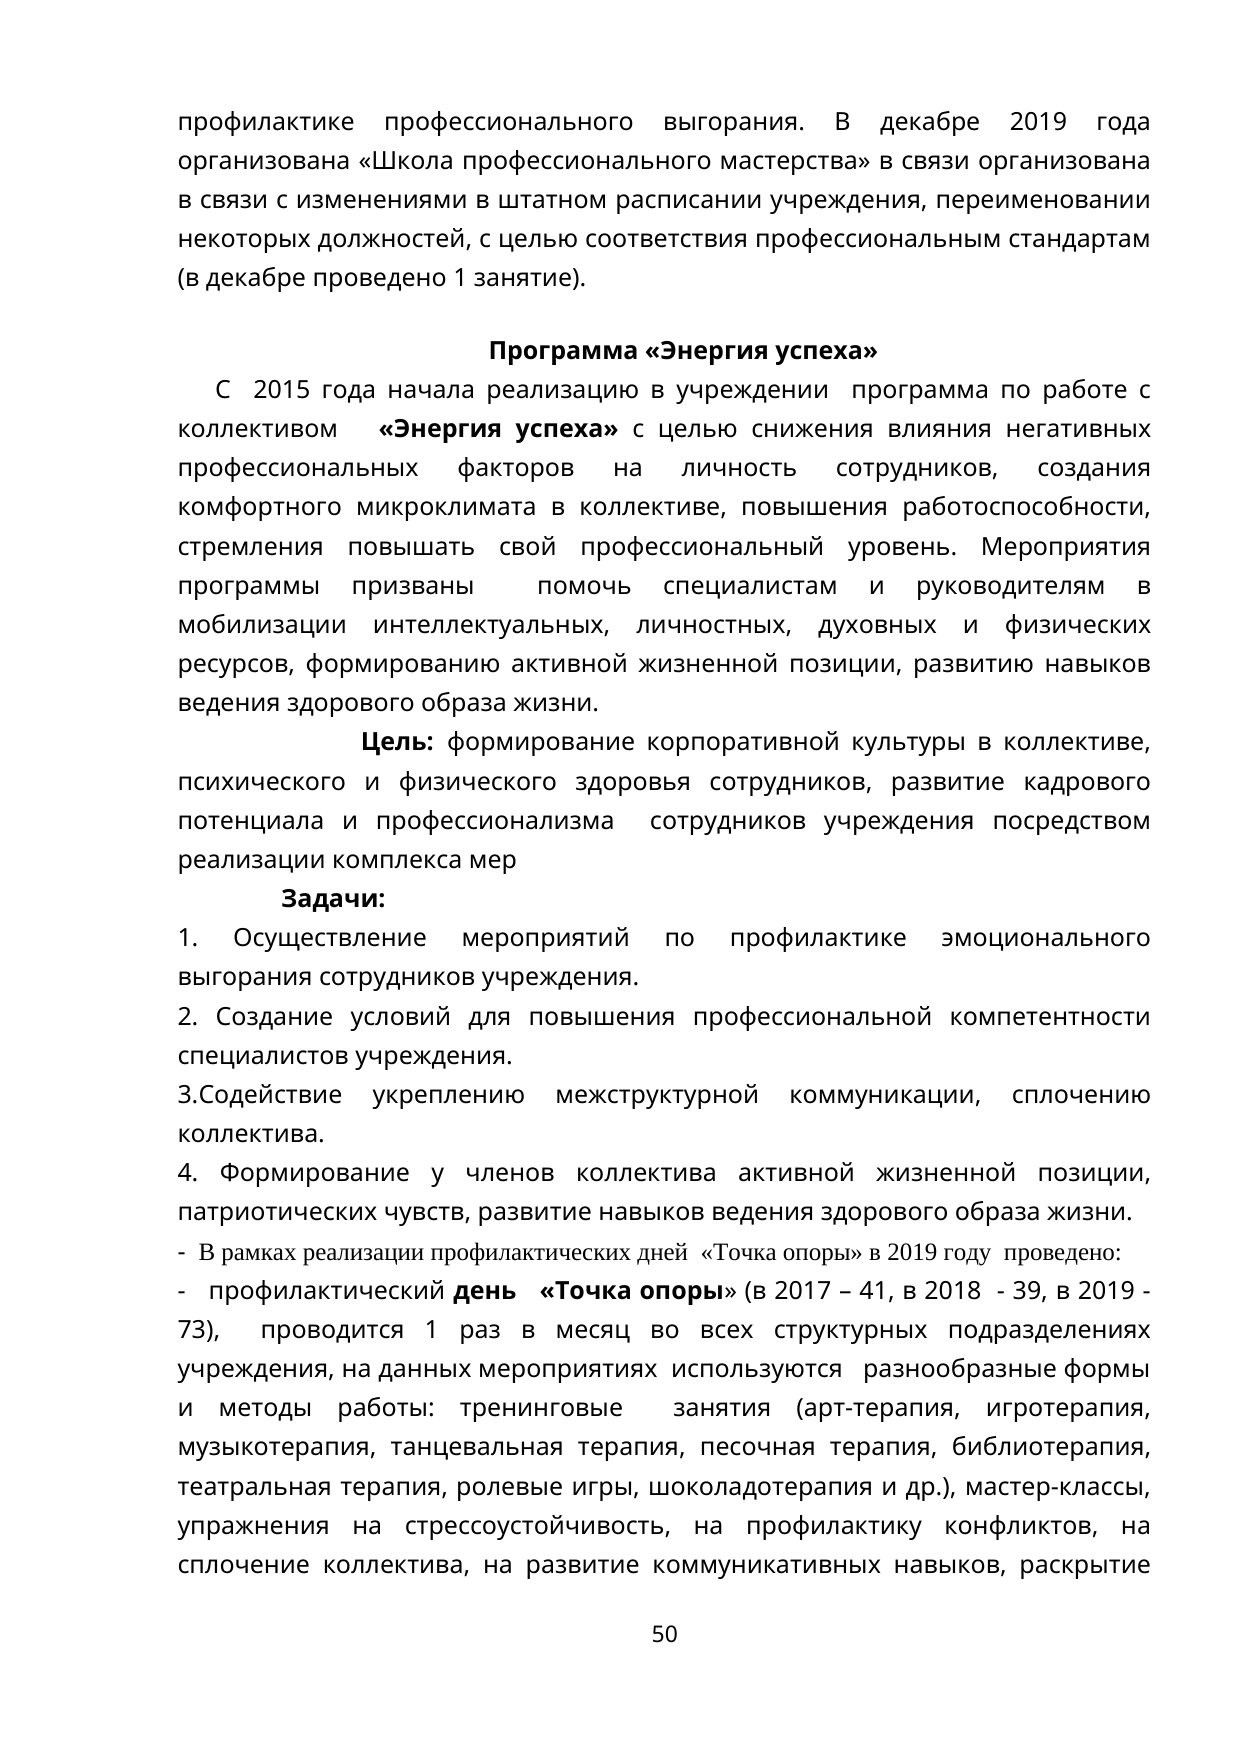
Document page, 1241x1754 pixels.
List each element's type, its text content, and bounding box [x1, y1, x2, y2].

text Цель: формирование корпоративной культуры в коллективе, психического и физического здоровья сотрудников, развитие кадрового потенциала и профессионализма сотрудников учреждения посредством реализации комплекса мер [177, 724, 1152, 876]
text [177, 1272, 1152, 1581]
text 4. Формирование у членов коллектива активной жизненной позиции, патриотических чувств, развитие навыков ведения здорового образа жизни. [177, 1155, 1152, 1228]
text 3.Содействие укреплению межструктурной коммуникации, сплочению коллектива. [177, 1076, 1152, 1150]
text Программа «Энергия успеха» [177, 332, 1152, 366]
text 2. Создание условий для повышения профессиональной компетентности специалистов учреждения. [177, 998, 1152, 1071]
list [177, 103, 1152, 294]
text С 2015 года начала реализацию в учреждении программа по работе с коллективом «Энергия успеха» с целью снижения влияния негативных профессиональных факторов на личность сотрудников, создания комфортного микроклимата в коллективе, повышения работоспособности, стремления повышать свой профессиональный уровень. Мероприятия программы призваны помочь специалистам и руководителям в мобилизации интеллектуальных, личностных, духовных и физических ресурсов, формированию активной жизненной позиции, развитию навыков ведения здорового образа жизни. [177, 371, 1152, 719]
text 1. Осуществление мероприятий по профилактике эмоционального выгорания сотрудников учреждения. [177, 920, 1152, 993]
text Задачи: [177, 881, 1152, 915]
list - В рамках реализации профилактических дней «Точка опоры» в 2019 году проведено: [177, 1233, 1152, 1267]
